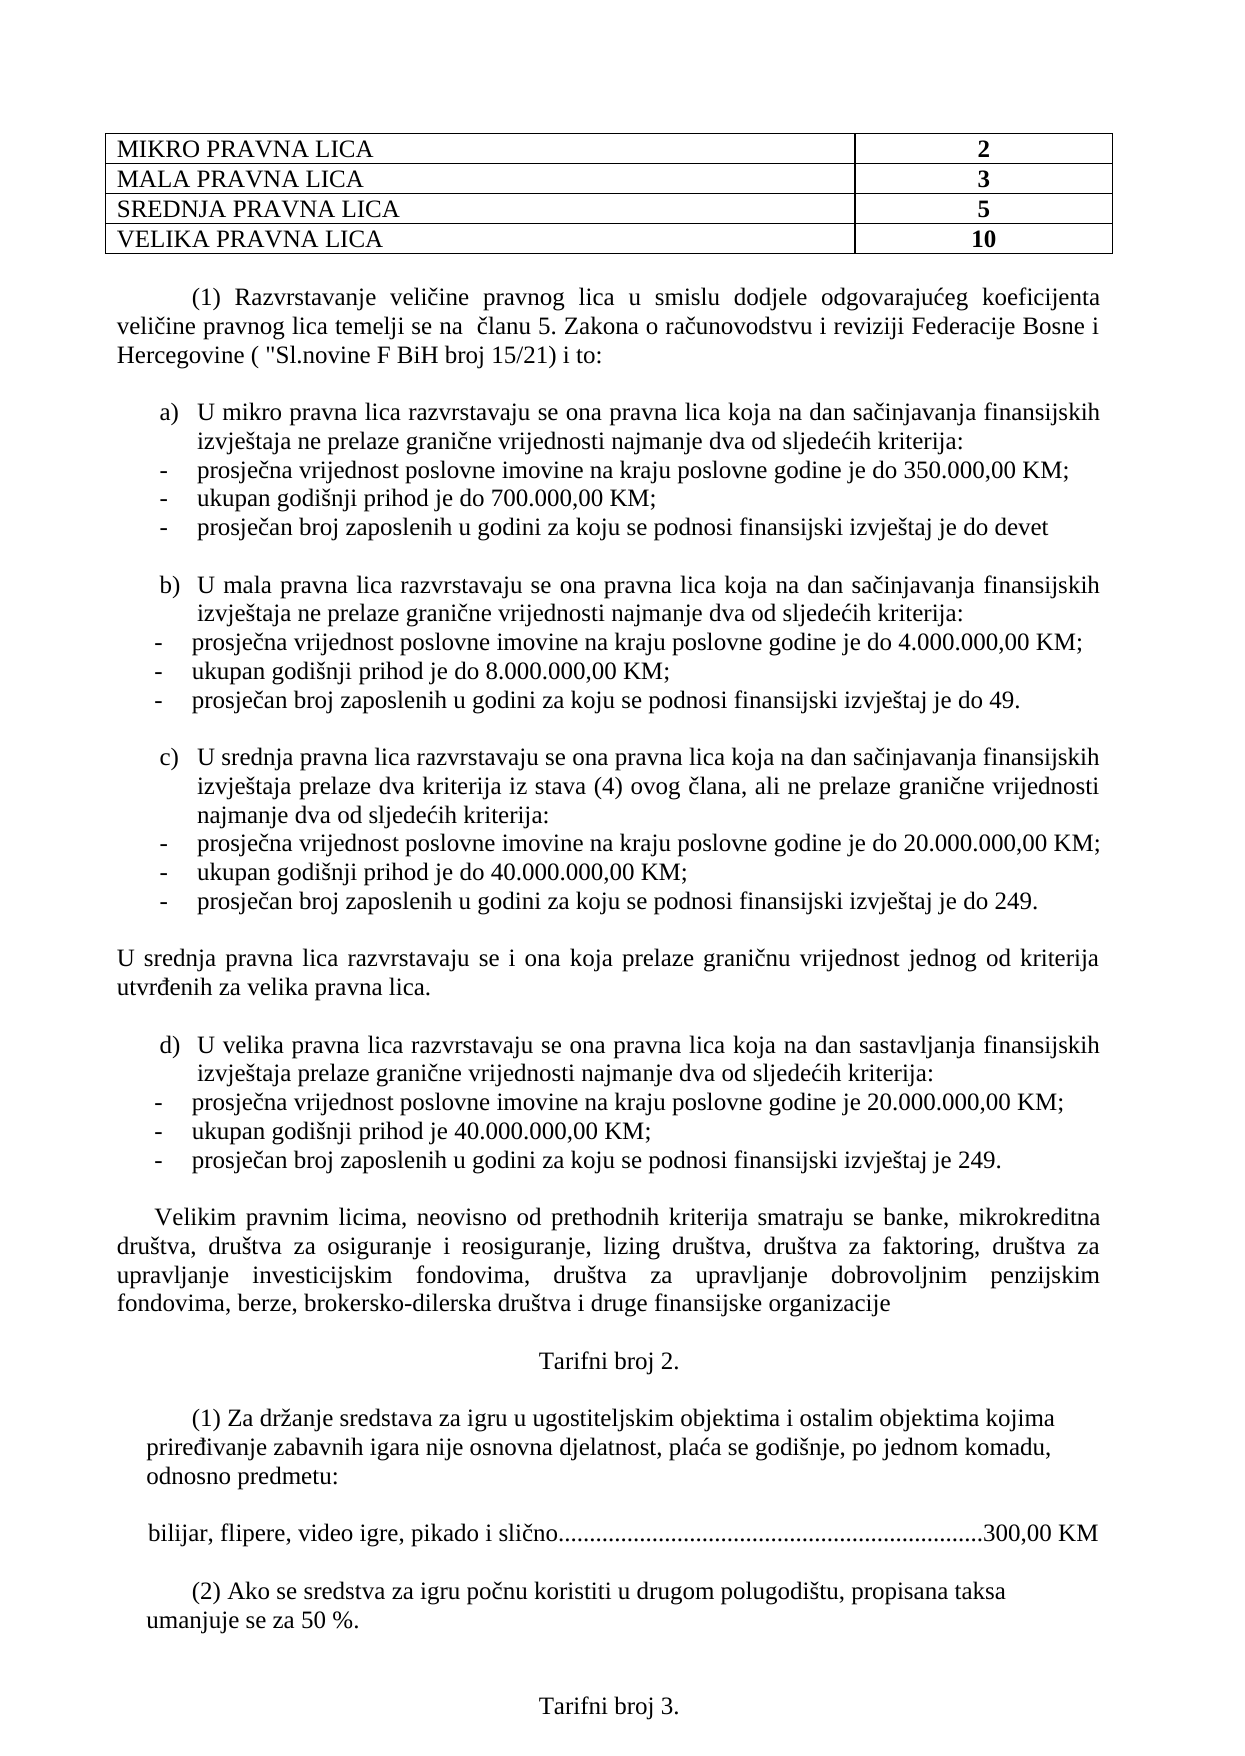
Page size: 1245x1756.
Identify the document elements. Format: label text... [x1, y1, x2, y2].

list U mala pravna lica razvrstavaju se ona pravna lica koja na dan sačinjavanja finansijskih izvještaja ne prelaze granične vrijednosti najmanje dva od sljedećih kriterija: [159, 570, 1101, 627]
list U srednja pravna lica razvrstavaju se ona pravna lica koja na dan sačinjavanja finansijskih izvještaja prelaze dva kriterija iz stava (4) ovog člana, ali ne prelaze granične vrijednosti najmanje dva od sljedećih kriterija: [159, 742, 1101, 828]
list ukupan godišnji prihod je do 40.000.000,00 KM; [159, 857, 1101, 886]
text bilijar, flipere, video igre, pikado i slično....................................................................300,00 KM [117, 1518, 1101, 1547]
table_cell MALA PRAVNA LICA [106, 164, 854, 193]
table_cell 10 [856, 224, 1112, 252]
list prosječan broj zaposlenih u godini za koju se podnosi finansijski izvještaj je do 49. [154, 685, 1101, 713]
list ukupan godišnji prihod je do 8.000.000,00 KM; [154, 656, 1101, 685]
text U srednja pravna lica razvrstavaju se i ona koja prelaze graničnu vrijednost jednog od kriterija utvrđenih za velika pravna lica. [117, 943, 1101, 1001]
table_cell VELIKA PRAVNA LICA [106, 224, 854, 252]
table_cell 2 [856, 134, 1112, 163]
table_cell 5 [856, 194, 1112, 223]
table_cell SREDNJA PRAVNA LICA [106, 194, 854, 223]
list U mikro pravna lica razvrstavaju se ona pravna lica koja na dan sačinjavanja finansijskih izvještaja ne prelaze granične vrijednosti najmanje dva od sljedećih kriterija: [159, 397, 1101, 455]
table_cell MIKRO PRAVNA LICA [106, 134, 854, 163]
text Tarifni broj 3. [117, 1691, 1101, 1720]
text (1) Razvrstavanje veličine pravnog lica u smislu dodjele odgovarajućeg koeficijenta veličine pravnog lica temelji se na članu 5. Zakona o računovodstvu i reviziji Federacije Bosne i Hercegovine ( "Sl.novine F BiH broj 15/21) i to: [117, 282, 1101, 368]
list prosječan broj zaposlenih u godini za koju se podnosi finansijski izvještaj je 249. [154, 1145, 1101, 1173]
list prosječna vrijednost poslovne imovine na kraju poslovne godine je do 4.000.000,00 KM; [154, 627, 1101, 656]
text Velikim pravnim licima, neovisno od prethodnih kriterija smatraju se banke, mikrokreditna društva, društva za osiguranje i reosiguranje, lizing društva, društva za faktoring, društva za upravljanje investicijskim fondovima, društva za upravljanje dobrovoljnim penzijskim fondovima, berze, brokersko-dilerska društva i druge finansijske organizacije [117, 1202, 1101, 1317]
list ukupan godišnji prihod je 40.000.000,00 KM; [154, 1116, 1101, 1145]
table_cell 3 [856, 164, 1112, 193]
text (2) Ako se sredstva za igru počnu koristiti u drugom polugodištu, propisana taksa umanjuje se za 50 %. [146, 1576, 1101, 1633]
list prosječan broj zaposlenih u godini za koju se podnosi finansijski izvještaj je do devet [159, 512, 1101, 541]
list U velika pravna lica razvrstavaju se ona pravna lica koja na dan sastavljanja finansijskih izvještaja prelaze granične vrijednosti najmanje dva od sljedećih kriterija: [159, 1030, 1101, 1087]
list prosječna vrijednost poslovne imovine na kraju poslovne godine je do 20.000.000,00 KM; [159, 828, 1101, 857]
list ukupan godišnji prihod je do 700.000,00 KM; [159, 483, 1101, 512]
list prosječna vrijednost poslovne imovine na kraju poslovne godine je do 350.000,00 KM; [159, 455, 1101, 483]
list prosječan broj zaposlenih u godini za koju se podnosi finansijski izvještaj je do 249. [159, 886, 1101, 915]
list prosječna vrijednost poslovne imovine na kraju poslovne godine je 20.000.000,00 KM; [154, 1087, 1101, 1116]
text (1) Za držanje sredstava za igru u ugostiteljskim objektima i ostalim objektima kojima priređivanje zabavnih igara nije osnovna djelatnost, plaća se godišnje, po jednom komadu, odnosno predmetu: [146, 1403, 1101, 1490]
text Tarifni broj 2. [117, 1346, 1101, 1375]
